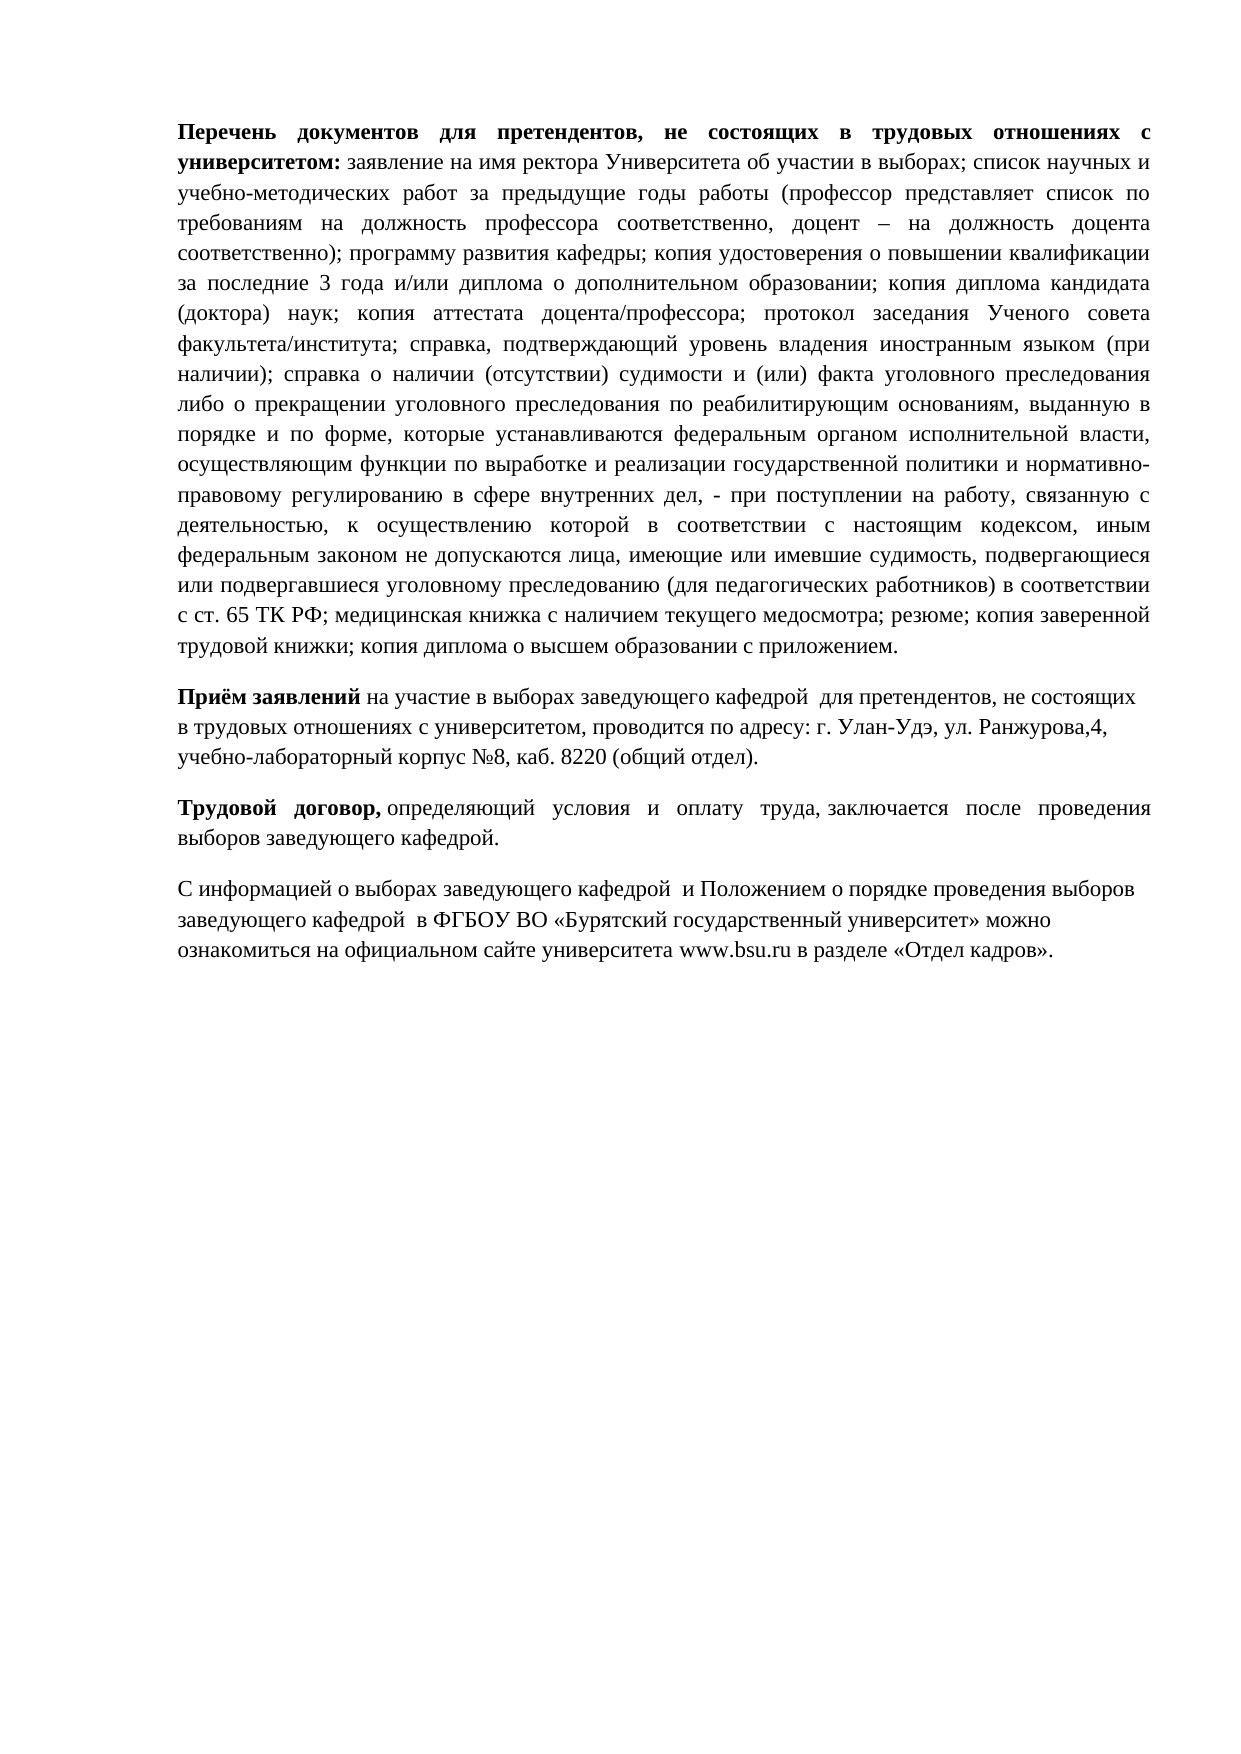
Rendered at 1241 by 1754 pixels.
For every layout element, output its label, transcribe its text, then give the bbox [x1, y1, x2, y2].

text С информацией о выборах заведующего кафедрой и Положением о порядке проведения выборов заведующего кафедрой в ФГБОУ ВО «Бурятский государственный университет» можно ознакомиться на официальном сайте университета www.bsu.ru в разделе «Отдел кадров». [177, 875, 1152, 962]
text Трудовой договор, определяющий условия и оплату труда, заключается после проведения выборов заведующего кафедрой. [177, 794, 1152, 851]
text Перечень документов для претендентов, не состоящих в трудовых отношениях с университетом: заявление на имя ректора Университета об участии в выборах; список научных и учебно-методических работ за предыдущие годы работы (профессор представляет список по требованиям на должность профессора соответственно, доцент – на должность доцента соответственно); программу развития кафедры; копия удостоверения о повышении квалификации за последние 3 года и/или диплома о дополнительном образовании; копия диплома кандидата (доктора) наук; копия аттестата доцента/профессора; протокол заседания Ученого совета факультета/института; справка, подтверждающий уровень владения иностранным языком (при наличии); справка о наличии (отсутствии) судимости и (или) факта уголовного преследования либо о прекращении уголовного преследования по реабилитирующим основаниям, выданную в порядке и по форме, которые устанавливаются федеральным органом исполнительной власти, осуществляющим функции по выработке и реализации государственной политики и нормативно-правовому регулированию в сфере внутренних дел, - при поступлении на работу, связанную с деятельностью, к осуществлению которой в соответствии с настоящим кодексом, иным федеральным законом не допускаются лица, имеющие или имевшие судимость, подвергающиеся или подвергавшиеся уголовному преследованию (для педагогических работников) в соответствии с ст. 65 ТК РФ; медицинская книжка с наличием текущего медосмотра; резюме; копия заверенной трудовой книжки; копия диплома о высшем образовании с приложением. [177, 118, 1152, 658]
text Приём заявлений на участие в выборах заведующего кафедрой для претендентов, не состоящих в трудовых отношениях с университетом, проводится по адресу: г. Улан-Удэ, ул. Ранжурова,4, учебно-лабораторный корпус №8, каб. 8220 (общий отдел). [177, 683, 1152, 769]
